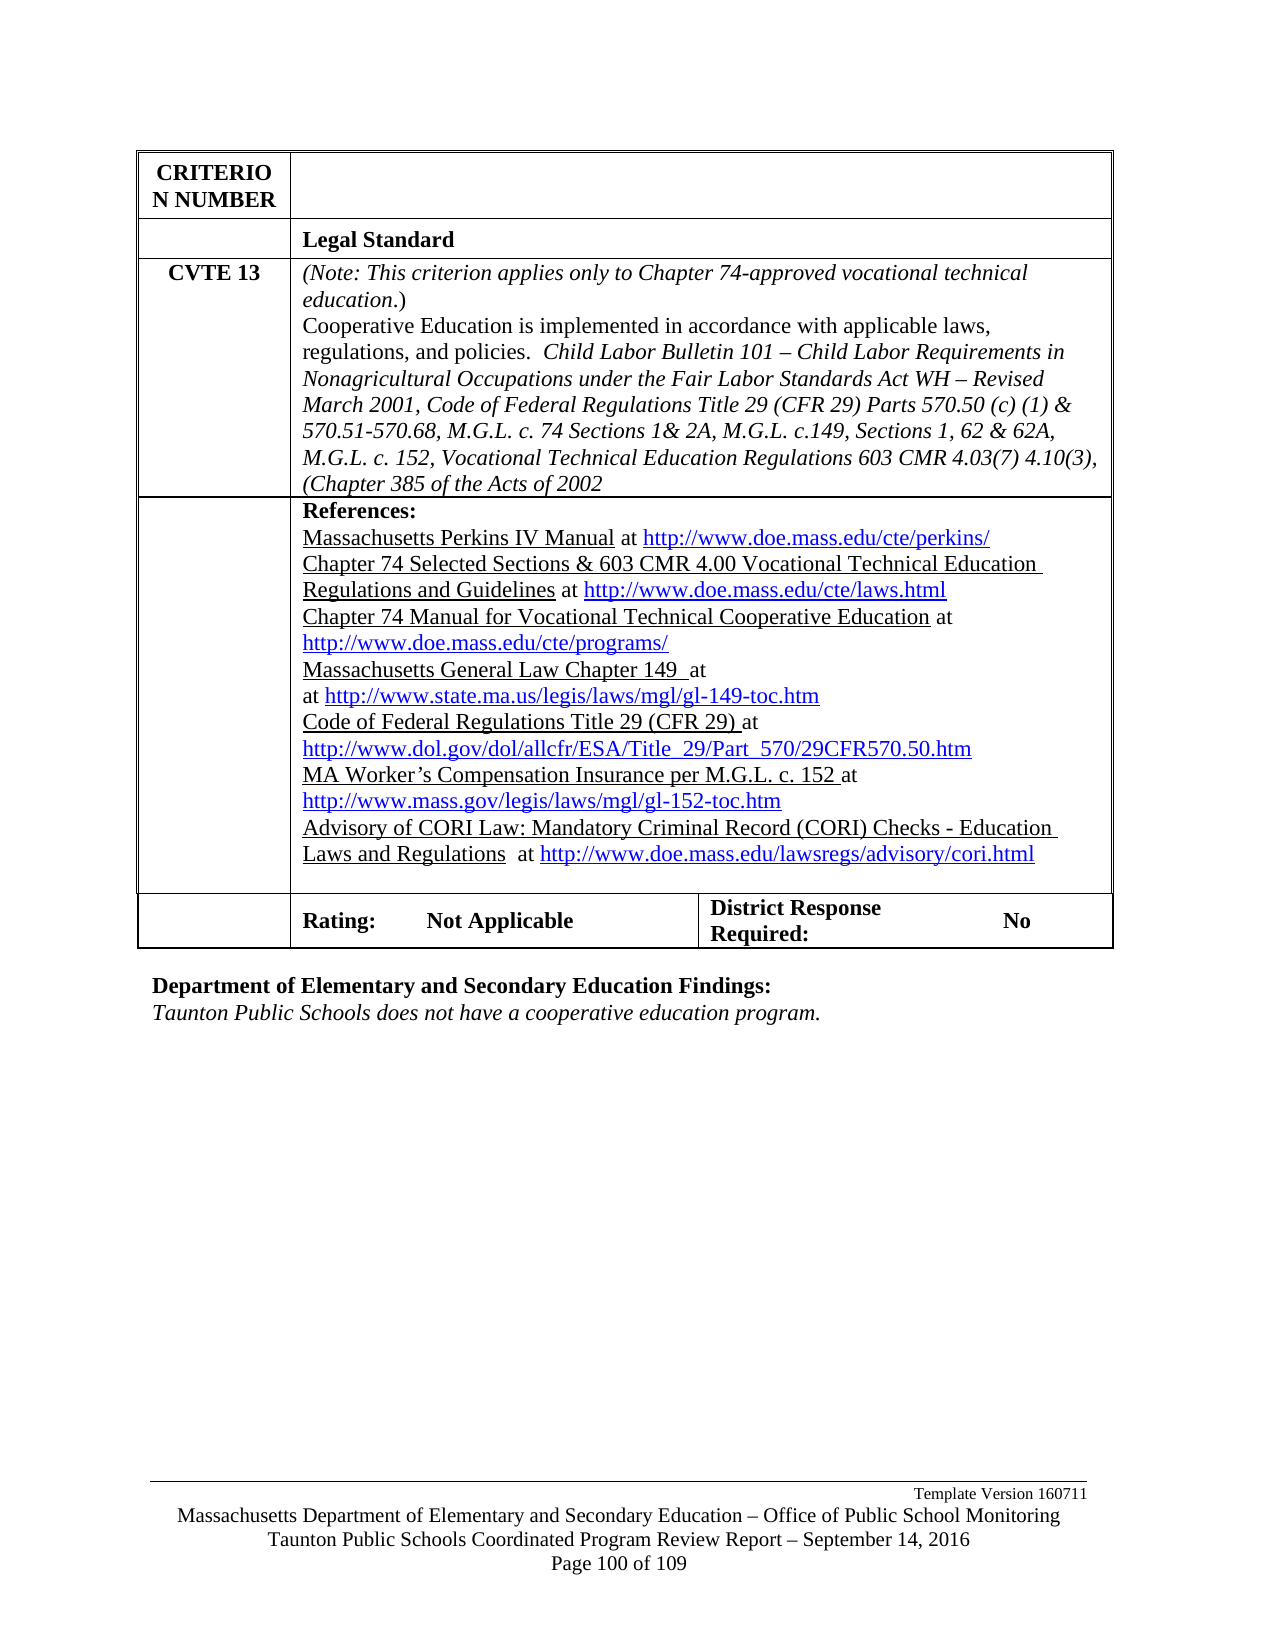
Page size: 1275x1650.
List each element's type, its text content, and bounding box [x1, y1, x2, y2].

table_cell Legal Standard [291, 219, 1111, 258]
table_cell [139, 498, 290, 893]
table_cell CVTE 13 [139, 259, 290, 496]
table_cell (Note: This criterion applies only to Chapter 74-approved vocational technical education.) Cooperative Education is implemented in accordance with applicable laws, regulations, and policies. Child Labor Bulletin 101 – Child Labor Requirements in Nonagricultural Occupations under the Fair Labor Standards Act WH – Revised March 2001, Code of Federal Regulations Title 29 (CFR 29) Parts 570.50 (c) (1) & 570.51-570.68, M.G.L. c. 74 Sections 1& 2A, M.G.L. c.149, Sections 1, 62 & 62A, M.G.L. c. 152, Vocational Technical Education Regulations 603 CMR 4.03(7) 4.10(3), (Chapter 385 of the Acts of 2002 [291, 259, 1111, 496]
table_cell [139, 894, 290, 947]
table_cell No [991, 894, 1112, 947]
table_header Department of Elementary and Secondary Education Findings: [141, 972, 1134, 998]
table_cell Taunton Public Schools does not have a cooperative education program. [141, 999, 1134, 1025]
table_header CRITERION NUMBER [139, 153, 290, 218]
table_header [291, 153, 1111, 218]
table_cell Not Applicable [414, 894, 698, 947]
table_cell References: Massachusetts Perkins IV Manual at http://www.doe.mass.edu/cte/perkins/ Chapter 74 Selected Sections & 603 CMR 4.00 Vocational Technical Education Regulations and Guidelines at http://www.doe.mass.edu/cte/laws.html Chapter 74 Manual for Vocational Technical Cooperative Education at http://www.doe.mass.edu/cte/programs/ Massachusetts General Law Chapter 149 at at http://www.state.ma.us/legis/laws/mgl/gl-149-toc.htm Code of Federal Regulations Title 29 (CFR 29) at http://www.dol.gov/dol/allcfr/ESA/Title_29/Part_570/29CFR570.50.htm MA Worker’s Compensation Insurance per M.G.L. c. 152 at http://www.mass.gov/legis/laws/mgl/gl-152-toc.htm Advisory of CORI Law: Mandatory Criminal Record (CORI) Checks - Education Laws and Regulations at http://www.doe.mass.edu/lawsregs/advisory/cori.html [291, 498, 1111, 893]
table_cell [139, 219, 290, 258]
table_cell District Response Required: [699, 894, 991, 947]
table_cell Rating: [291, 894, 414, 947]
